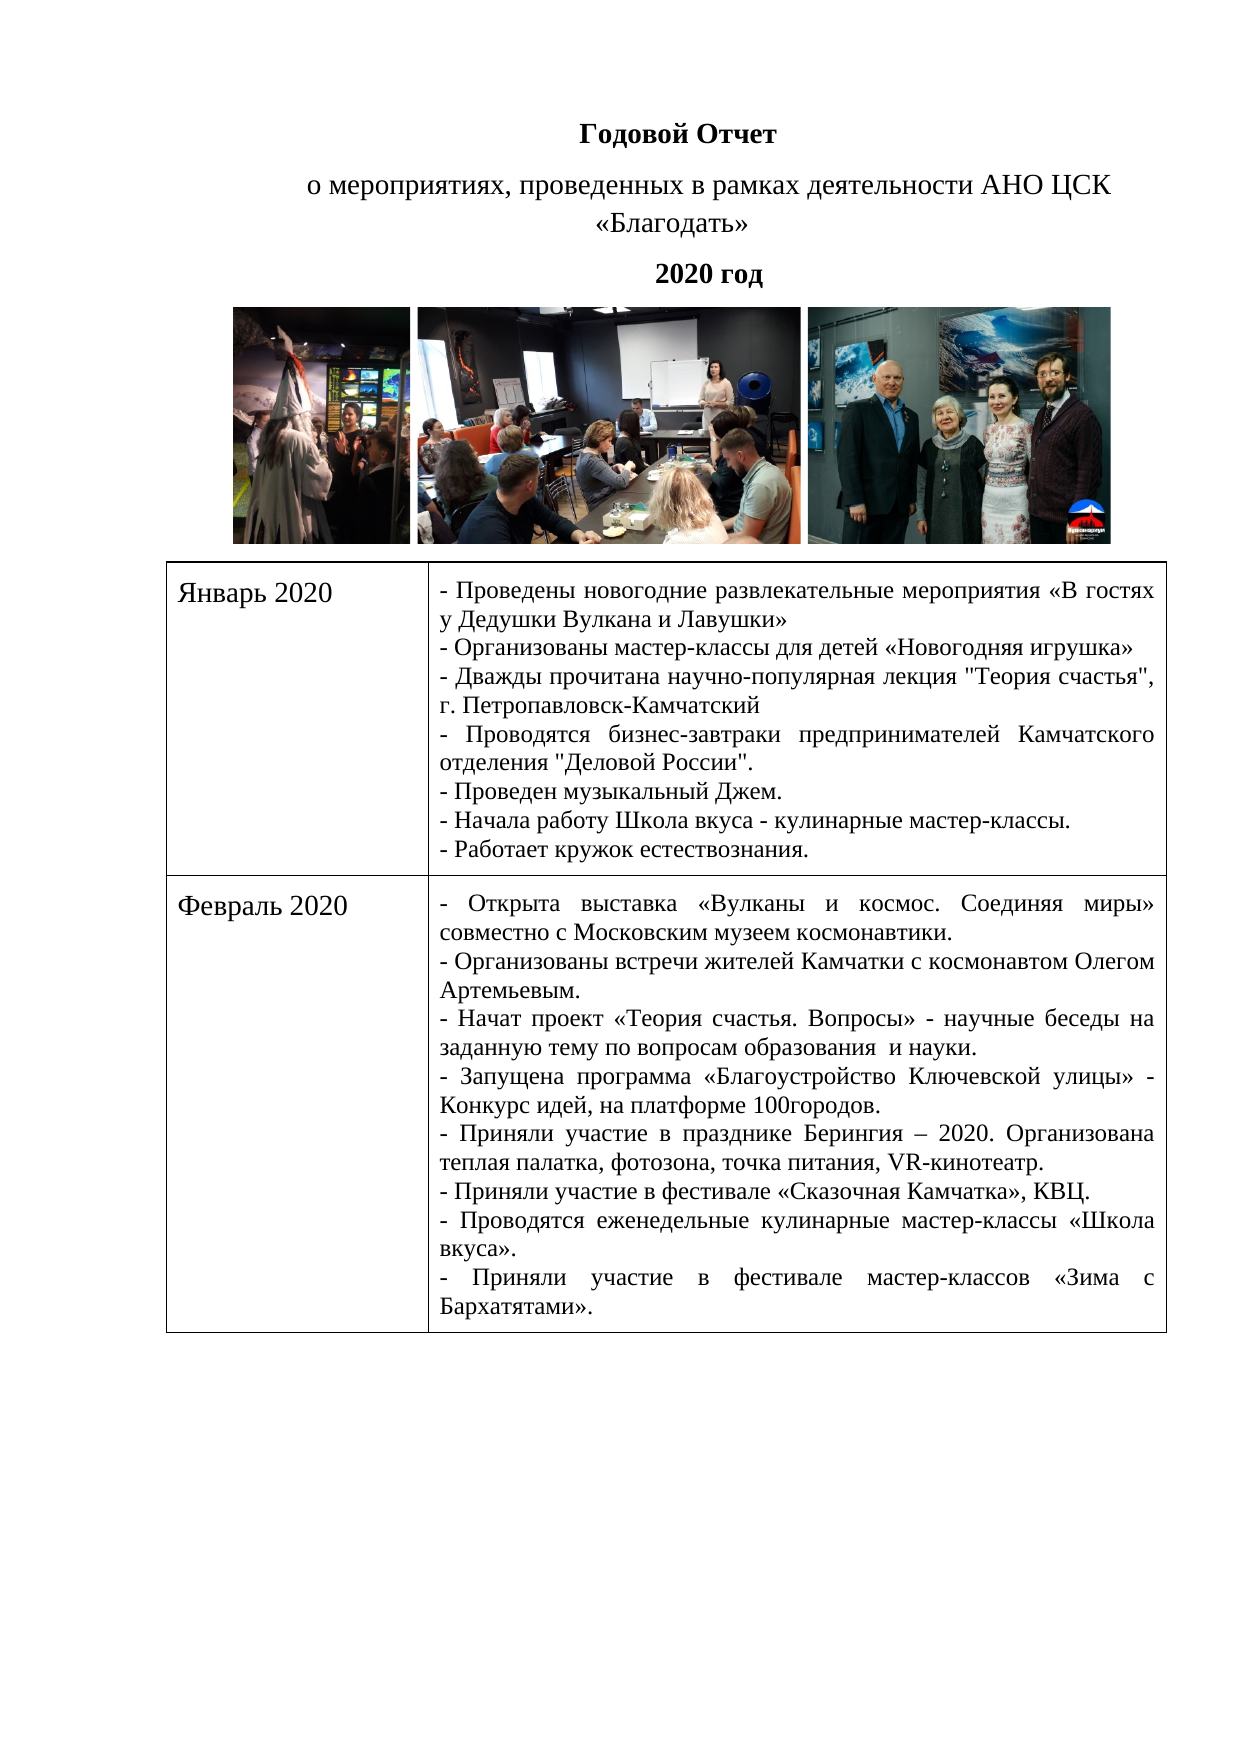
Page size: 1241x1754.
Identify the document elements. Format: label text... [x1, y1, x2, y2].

picture [233, 307, 411, 544]
table_cell - Открыта выставка «Вулканы и космос. Соединяя миры» совместно с Московским музеем космонавтики. - Организованы встречи жителей Камчатки с космонавтом Олегом Артемьевым. - Начат проект «Теория счастья. Вопросы» - научные беседы на заданную тему по вопросам образования и науки. - Запущена программа «Благоустройство Ключевской улицы» - Конкурс идей, на платформе 100городов. - Приняли участие в празднике Берингия – 2020. Организована теплая палатка, фотозона, точка питания, VR-кинотеатр. - Приняли участие в фестивале «Сказочная Камчатка», КВЦ. - Проводятся еженедельные кулинарные мастер-классы «Школа вкуса». - Приняли участие в фестивале мастер-классов «Зима с Бархатятами». [429, 876, 1166, 1332]
table_cell Февраль 2020 [167, 876, 428, 1332]
table_header - Проведены новогодние развлекательные мероприятия «В гостях у Дедушки Вулкана и Лавушки» - Организованы мастер-классы для детей «Новогодняя игрушка» - Дважды прочитана научно-популярная лекция "Теория счастья", г. Петропавловск-Камчатский - Проводятся бизнес-завтраки предпринимателей Камчатского отделения "Деловой России". - Проведен музыкальный Джем. - Начала работу Школа вкуса - кулинарные мастер-классы. - Работает кружок естествознания. [429, 563, 1166, 875]
picture [807, 307, 1111, 544]
text Годовой Отчет [177, 116, 1167, 149]
text о мероприятиях, проведенных в рамках деятельности АНО ЦСК «Благодать» [177, 167, 1167, 239]
table_header Январь 2020 [167, 563, 428, 875]
picture [807, 424, 817, 441]
text 2020 год [177, 257, 1167, 290]
picture [417, 307, 801, 544]
